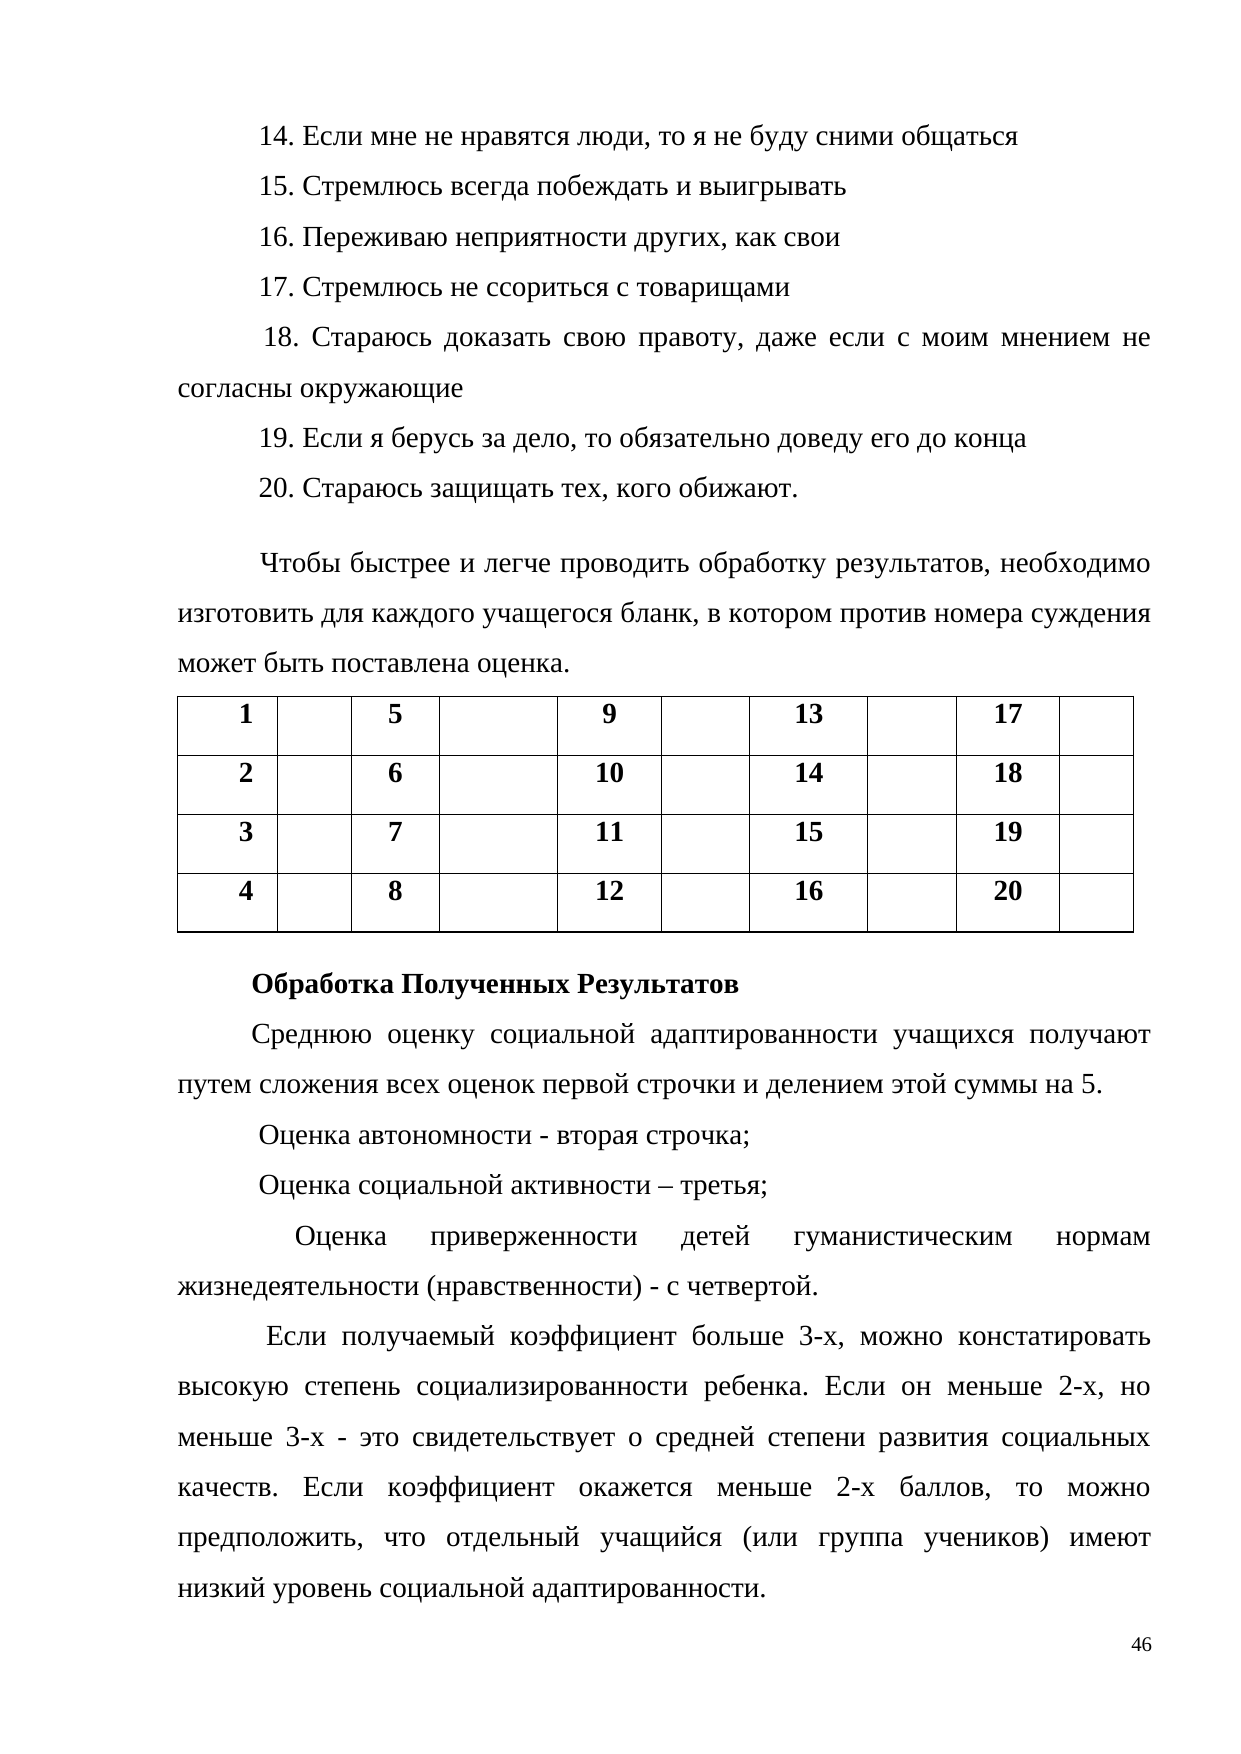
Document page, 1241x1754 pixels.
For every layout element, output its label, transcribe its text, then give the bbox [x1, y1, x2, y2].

table_cell 6 [352, 756, 439, 813]
text 20. Стараюсь защищать тех, кого обижают. [177, 470, 1152, 504]
text 14. Если мне не нравятся люди, то я не буду сними общаться [177, 118, 1152, 152]
table_cell [440, 815, 557, 872]
table_cell 10 [558, 756, 661, 813]
table_cell 11 [558, 815, 661, 872]
table_cell [868, 815, 956, 872]
text 18. Стараюсь доказать свою правоту, даже если с моим мнением не согласны окружающие [177, 319, 1152, 403]
table_header 13 [750, 697, 867, 754]
table_cell [440, 874, 557, 931]
table_cell 20 [957, 874, 1059, 931]
table_header [1060, 697, 1133, 754]
text 16. Переживаю неприятности других, как свои [177, 219, 1152, 252]
table_cell 14 [750, 756, 867, 813]
text Оценка приверженности детей гуманистическим нормам жизнедеятельности (нравственности) - с четвертой. [177, 1218, 1152, 1301]
table_cell 19 [957, 815, 1059, 872]
table_header 17 [957, 697, 1059, 754]
table_cell [662, 815, 749, 872]
table_cell 18 [957, 756, 1059, 813]
table_cell [440, 756, 557, 813]
text Среднюю оценку социальной адаптированности учащихся получают путем сложения всех оценок первой строчки и делением этой суммы на 5. [177, 1016, 1152, 1100]
text Оценка автономности - вторая строчка; [177, 1117, 1152, 1151]
table_header 9 [558, 697, 661, 754]
table_cell [868, 756, 956, 813]
table_header [868, 697, 956, 754]
table_cell [278, 756, 351, 813]
table_header [440, 697, 557, 754]
table_cell 4 [178, 874, 277, 931]
text 17. Стремлюсь не ссориться с товарищами [177, 269, 1152, 303]
table_cell [868, 874, 956, 931]
table_cell [1060, 815, 1133, 872]
table_cell [662, 756, 749, 813]
text Чтобы быстрее и легче проводить обработку результатов, необходимо изготовить для каждого учащегося бланк, в котором против номера суждения может быть поставлена оценка. [177, 545, 1152, 679]
table_cell 7 [352, 815, 439, 872]
text Если получаемый коэффициент больше 3-х, можно констатировать высокую степень социализированности ребенка. Если он меньше 2-х, но меньше 3-х - это свидетельствует о средней степени развития социальных качеств. Если коэффициент окажется меньше 2-х баллов, то можно предположить, что отдельный учащийся (или группа учеников) имеют низкий уровень социальной адаптированности. [177, 1318, 1152, 1603]
table_cell 16 [750, 874, 867, 931]
text Обработка Полученных Результатов [177, 966, 1152, 999]
table_header 5 [352, 697, 439, 754]
table_cell 15 [750, 815, 867, 872]
text 19. Если я берусь за дело, то обязательно доведу его до конца [177, 420, 1152, 453]
table_cell [278, 815, 351, 872]
text 15. Стремлюсь всегда побеждать и выигрывать [177, 168, 1152, 202]
table_header [278, 697, 351, 754]
table_cell [1060, 874, 1133, 931]
table_cell [662, 874, 749, 931]
table_header [662, 697, 749, 754]
table_cell [1060, 756, 1133, 813]
table_cell 8 [352, 874, 439, 931]
table_header 1 [178, 697, 277, 754]
table_cell 2 [178, 756, 277, 813]
table_cell 3 [178, 815, 277, 872]
text Оценка социальной активности – третья; [177, 1167, 1152, 1201]
table_cell 12 [558, 874, 661, 931]
table_cell [278, 874, 351, 931]
